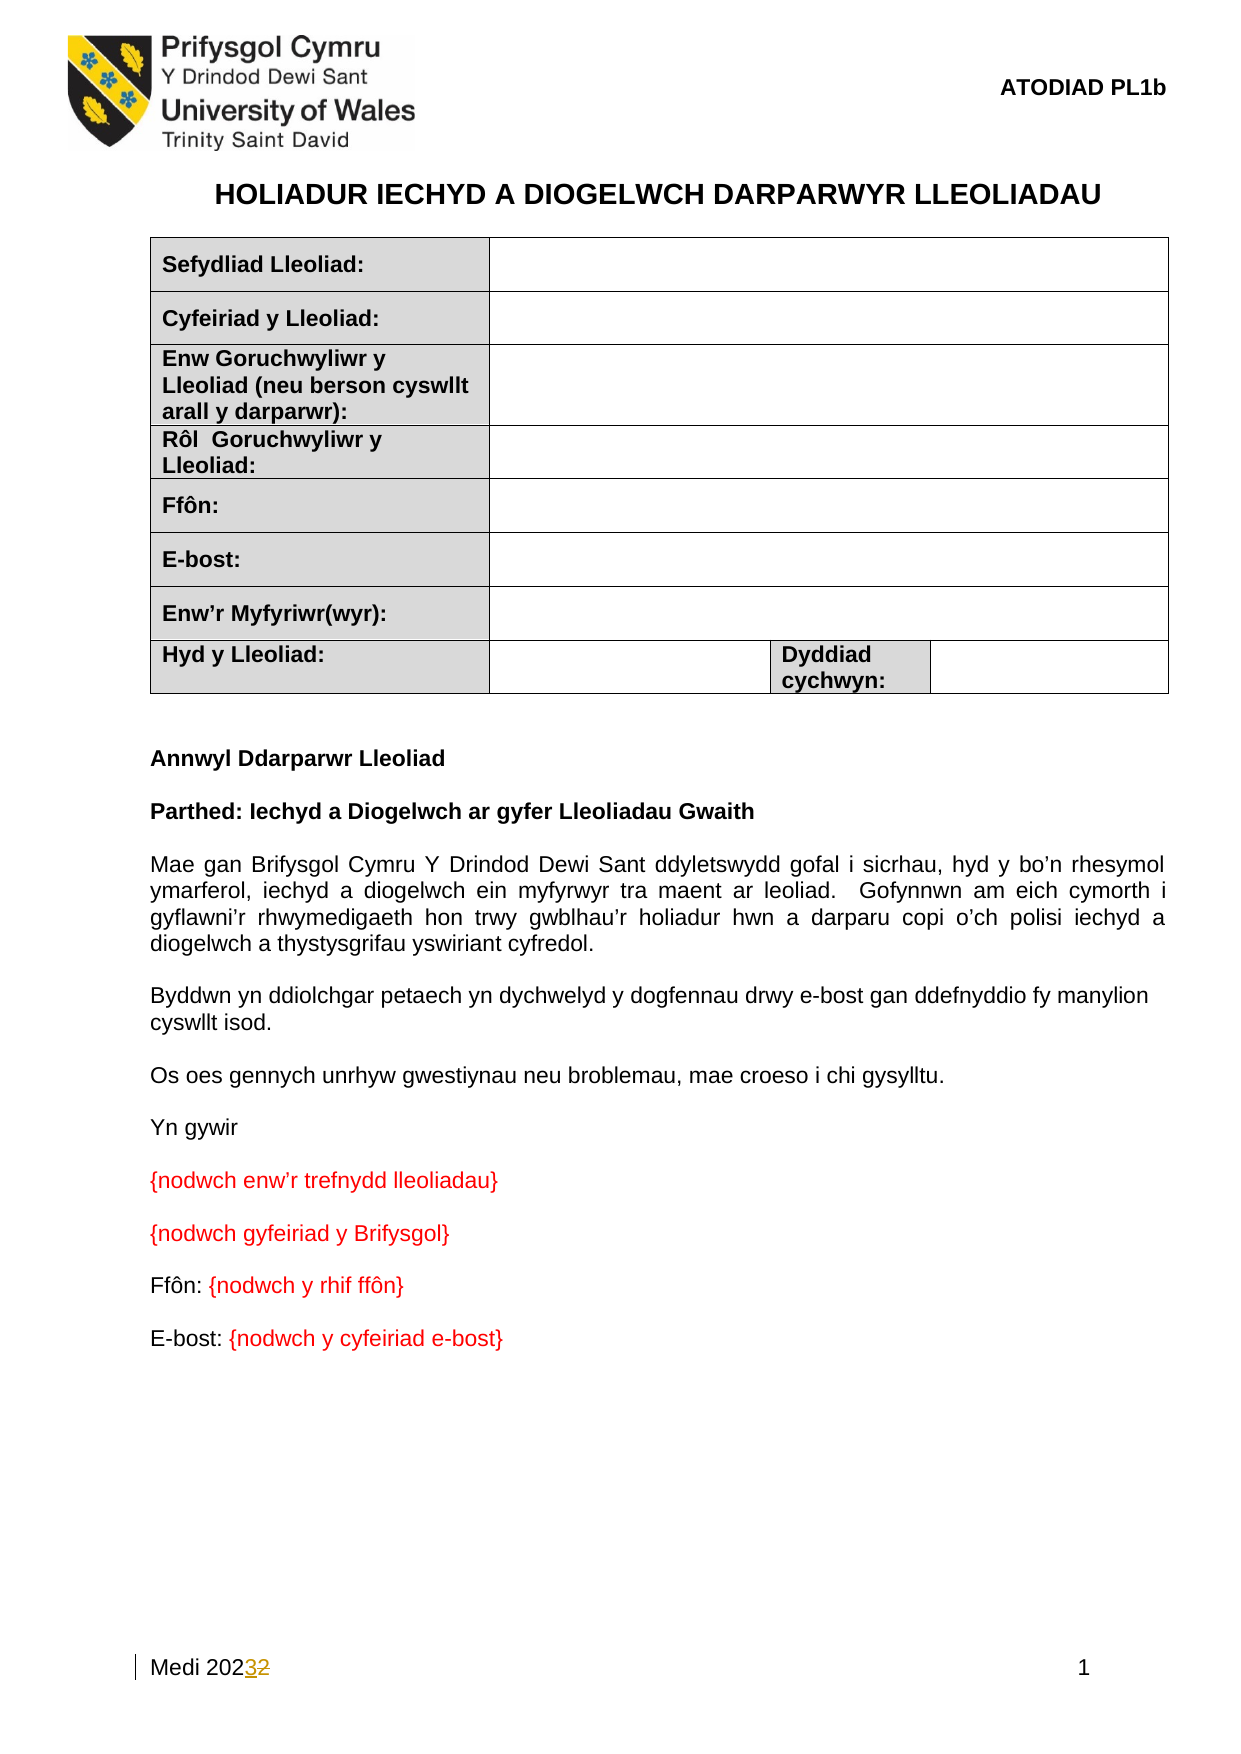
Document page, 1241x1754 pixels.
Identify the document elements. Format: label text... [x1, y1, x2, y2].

text {nodwch gyfeiriad y Brifysgol} [150, 1220, 1166, 1246]
table_cell [490, 479, 1168, 532]
table_cell Ffôn: [151, 479, 489, 532]
picture [67, 35, 415, 151]
text Os oes gennych unrhyw gwestiynau neu broblemau, mae croeso i chi gysylltu. [150, 1062, 1166, 1088]
table_cell [490, 533, 1168, 586]
text HOLIADUR IECHYD A DIOGELWCH DARPARWYR LLEOLIADAU [150, 177, 1166, 211]
table_cell [490, 292, 1168, 344]
table_cell [490, 641, 770, 693]
text Ffôn: {nodwch y rhif ffôn} [150, 1272, 1166, 1299]
table_header Sefydliad Lleoliad: [151, 238, 489, 291]
text E-bost: {nodwch y cyfeiriad e-bost} [150, 1325, 1166, 1351]
text Byddwn yn ddiolchgar petaech yn dychwelyd y dogfennau drwy e-bost gan ddefnyddio fy manylion cyswllt isod. [150, 982, 1166, 1035]
table_cell Rôl Goruchwyliwr y Lleoliad: [151, 426, 489, 478]
text Parthed: Iechyd a Diogelwch ar gyfer Lleoliadau Gwaith [150, 798, 1166, 824]
text {nodwch enw’r trefnydd lleoliadau} [150, 1167, 1166, 1193]
table_cell Hyd y Lleoliad: [151, 641, 489, 693]
table_cell [931, 641, 1168, 693]
text Yn gywir [150, 1114, 1166, 1141]
table_header [490, 238, 1168, 291]
table_cell Enw’r Myfyriwr(wyr): [151, 587, 489, 639]
text Mae gan Brifysgol Cymru Y Drindod Dewi Sant ddyletswydd gofal i sicrhau, hyd y bo’n rhesymol ymarferol, iechyd a diogelwch ein myfyrwyr tra maent ar leoliad. Gofynnwn am eich cymorth i gyflawni’r rhwymedigaeth hon trwy gwblhau’r holiadur hwn a darparu copi o’ch polisi iechyd a diogelwch a thystysgrifau yswiriant cyfredol. [150, 851, 1166, 956]
table_cell E-bost: [151, 533, 489, 586]
table_cell Dyddiad cychwyn: [771, 641, 930, 693]
table_cell [490, 587, 1168, 639]
table_cell Cyfeiriad y Lleoliad: [151, 292, 489, 344]
table_cell Enw Goruchwyliwr y Lleoliad (neu berson cyswllt arall y darparwr): [151, 345, 489, 424]
table_cell [490, 426, 1168, 478]
table_cell [490, 345, 1168, 424]
text Annwyl Ddarparwr Lleoliad [150, 745, 1166, 772]
